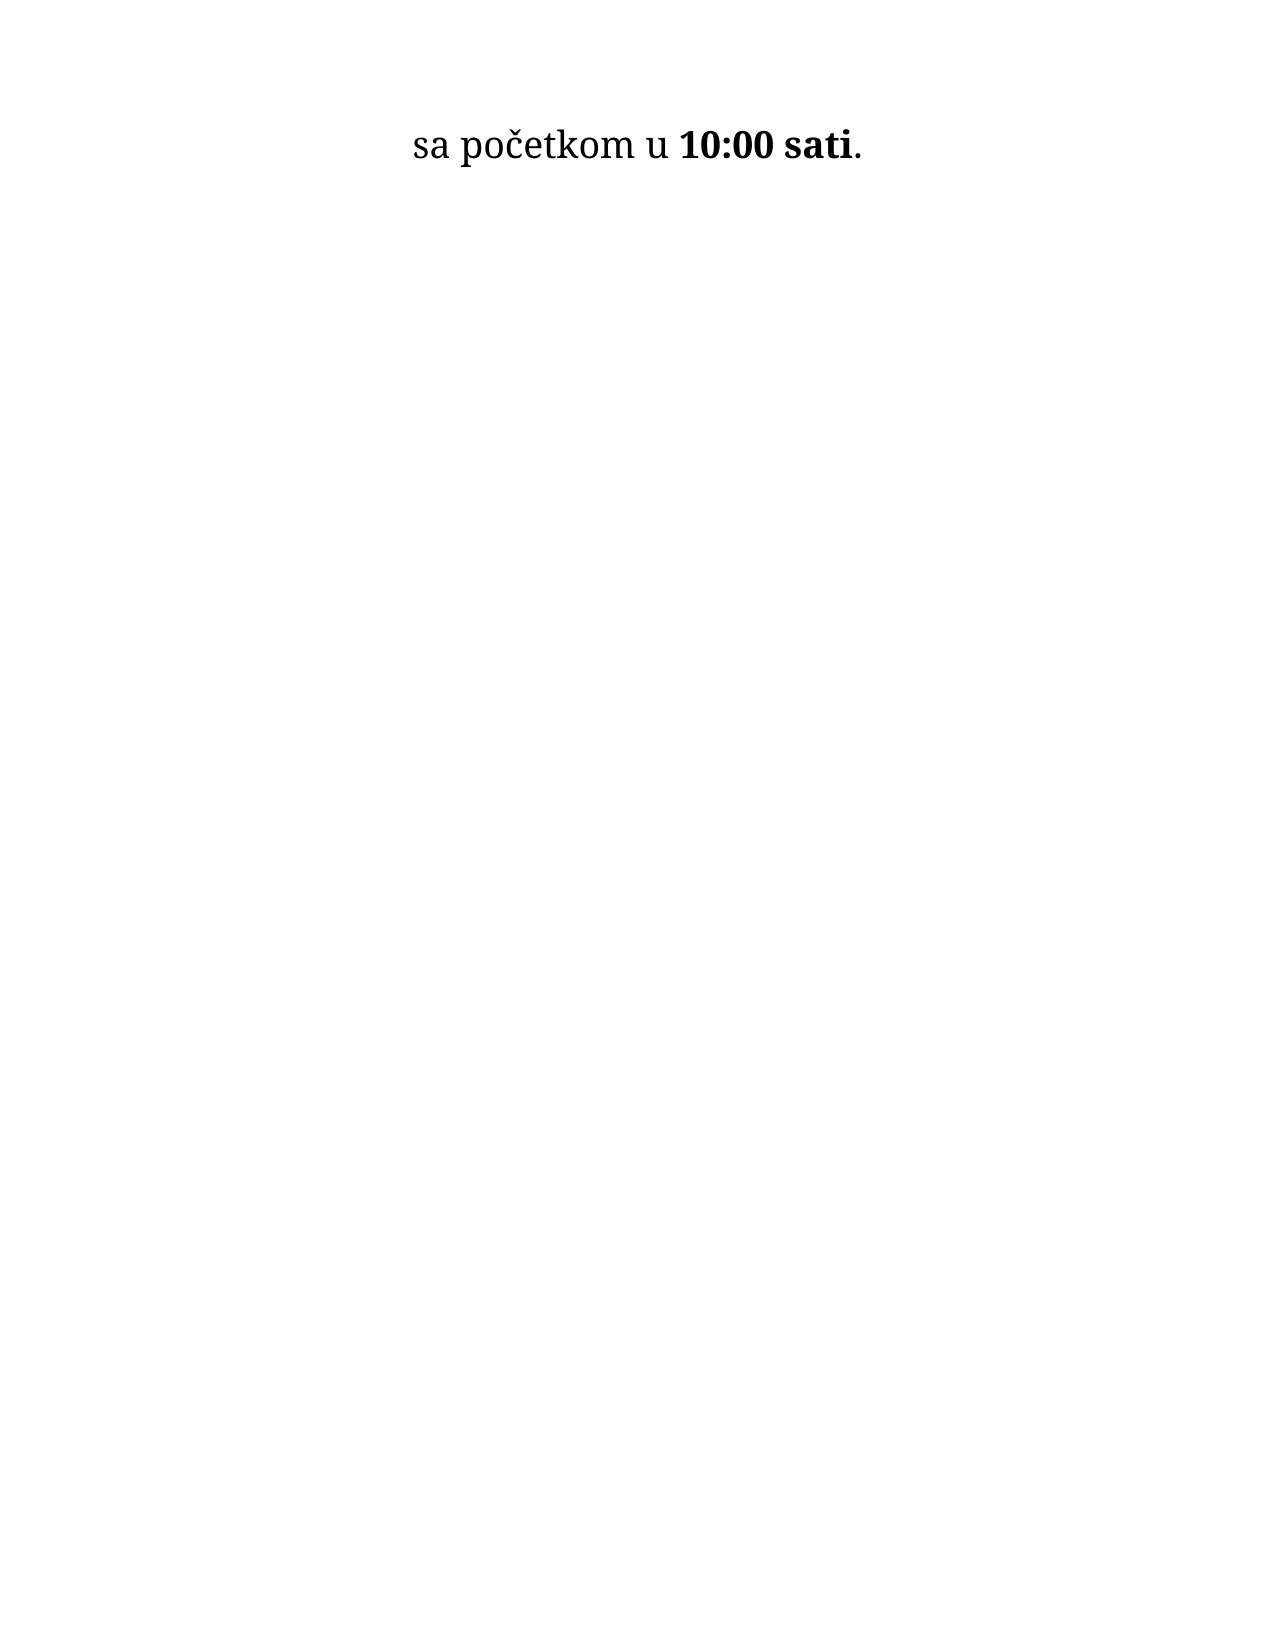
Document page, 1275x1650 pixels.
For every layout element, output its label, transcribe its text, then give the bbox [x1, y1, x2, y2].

subtitle sa početkom u 10:00 sati. [177, 118, 1098, 169]
